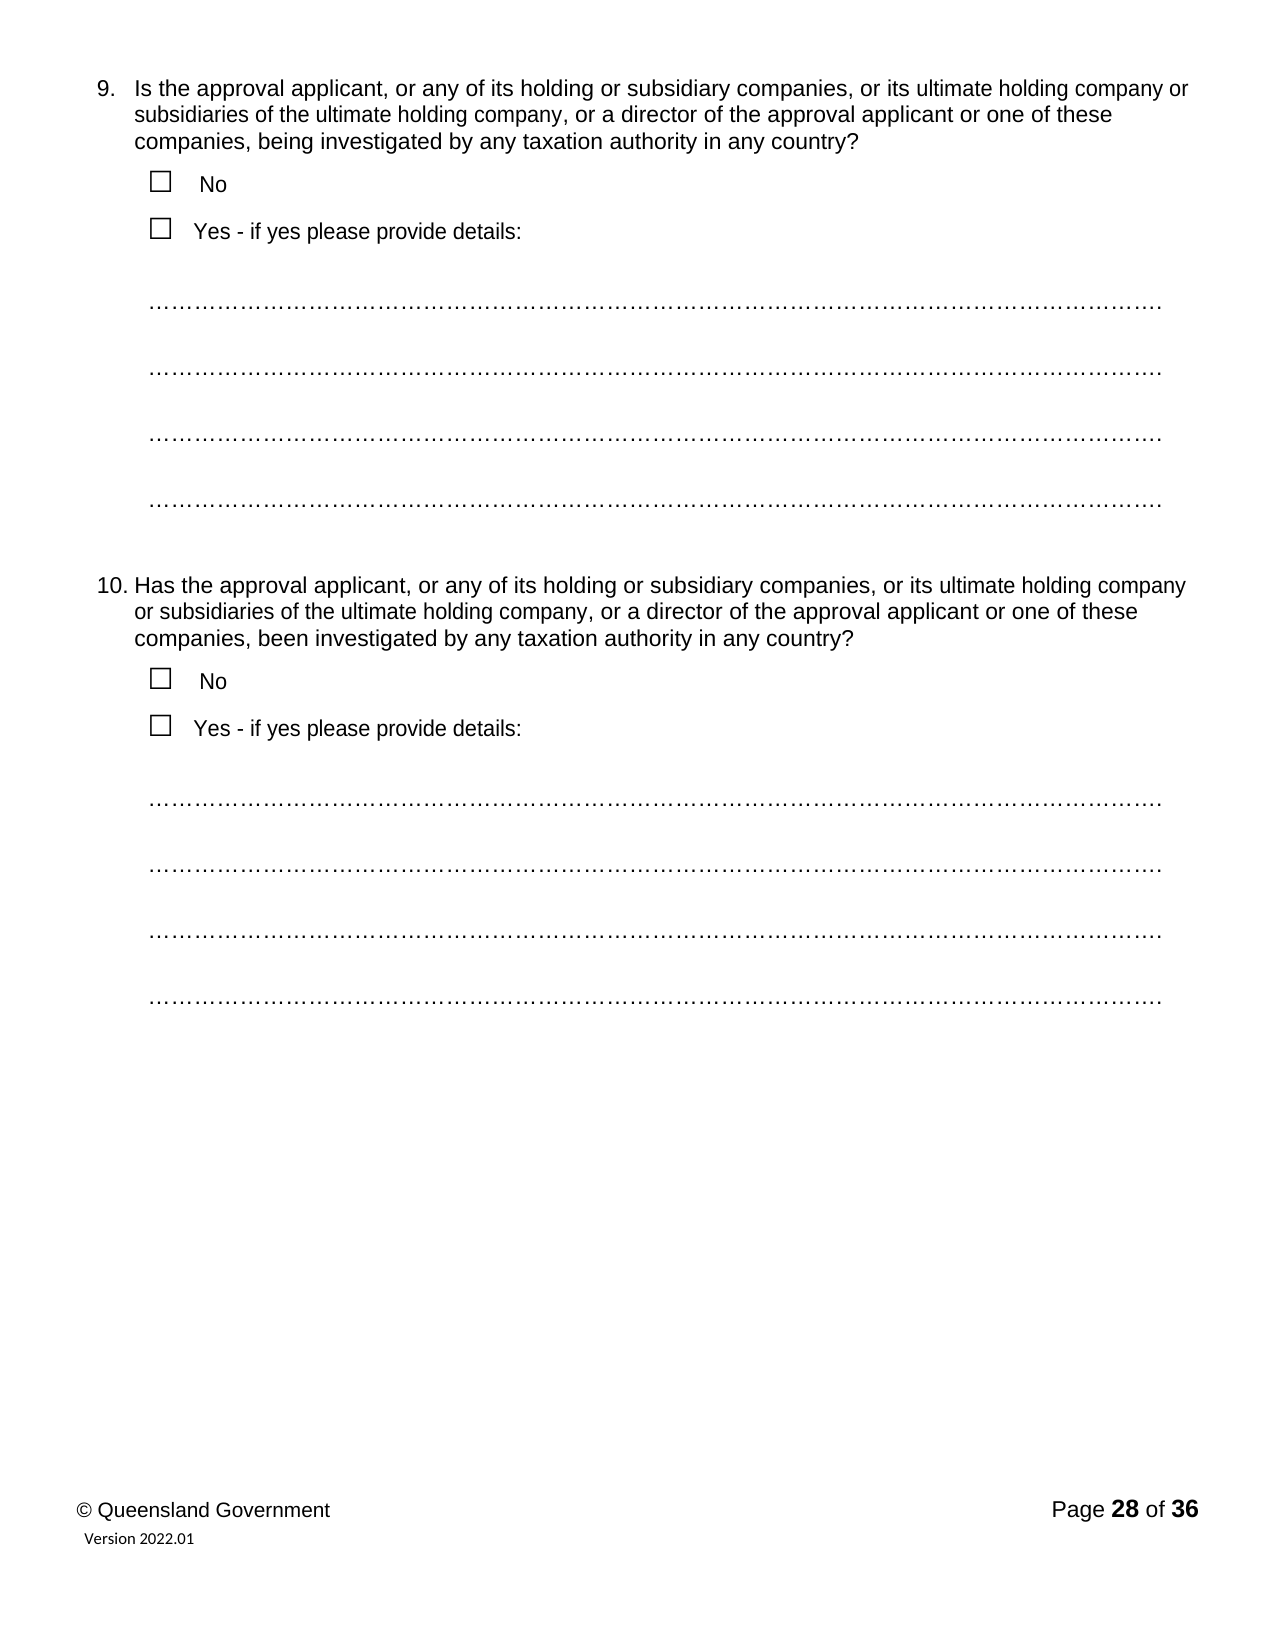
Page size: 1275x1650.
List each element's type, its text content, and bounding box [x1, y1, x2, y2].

text ……………………………………………………………………………………………………………………. [147, 288, 1200, 314]
list Has the approval applicant, or any of its holding or subsidiary companies, or its ultimate holding company or subsidiaries of the ultimate holding company, or a director of the approval applicant or one of these companies, been investigated by any taxation authority in any country? [97, 572, 1200, 651]
text ……………………………………………………………………………………………………………………. [147, 851, 1200, 877]
text Yes - if yes please provide details: [147, 208, 1200, 248]
text ……………………………………………………………………………………………………………………. [147, 784, 1200, 811]
text No [147, 161, 1200, 201]
text ……………………………………………………………………………………………………………………. [147, 486, 1200, 513]
text ……………………………………………………………………………………………………………………. [147, 917, 1200, 943]
text ……………………………………………………………………………………………………………………. [147, 420, 1200, 447]
text ……………………………………………………………………………………………………………………. [147, 983, 1200, 1010]
text ……………………………………………………………………………………………………………………. [147, 354, 1200, 380]
text Yes - if yes please provide details: [147, 705, 1200, 745]
list Is the approval applicant, or any of its holding or subsidiary companies, or its ultimate holding company or subsidiaries of the ultimate holding company, or a director of the approval applicant or one of these companies, being investigated by any taxation authority in any country? [97, 75, 1200, 154]
text No [147, 658, 1200, 698]
